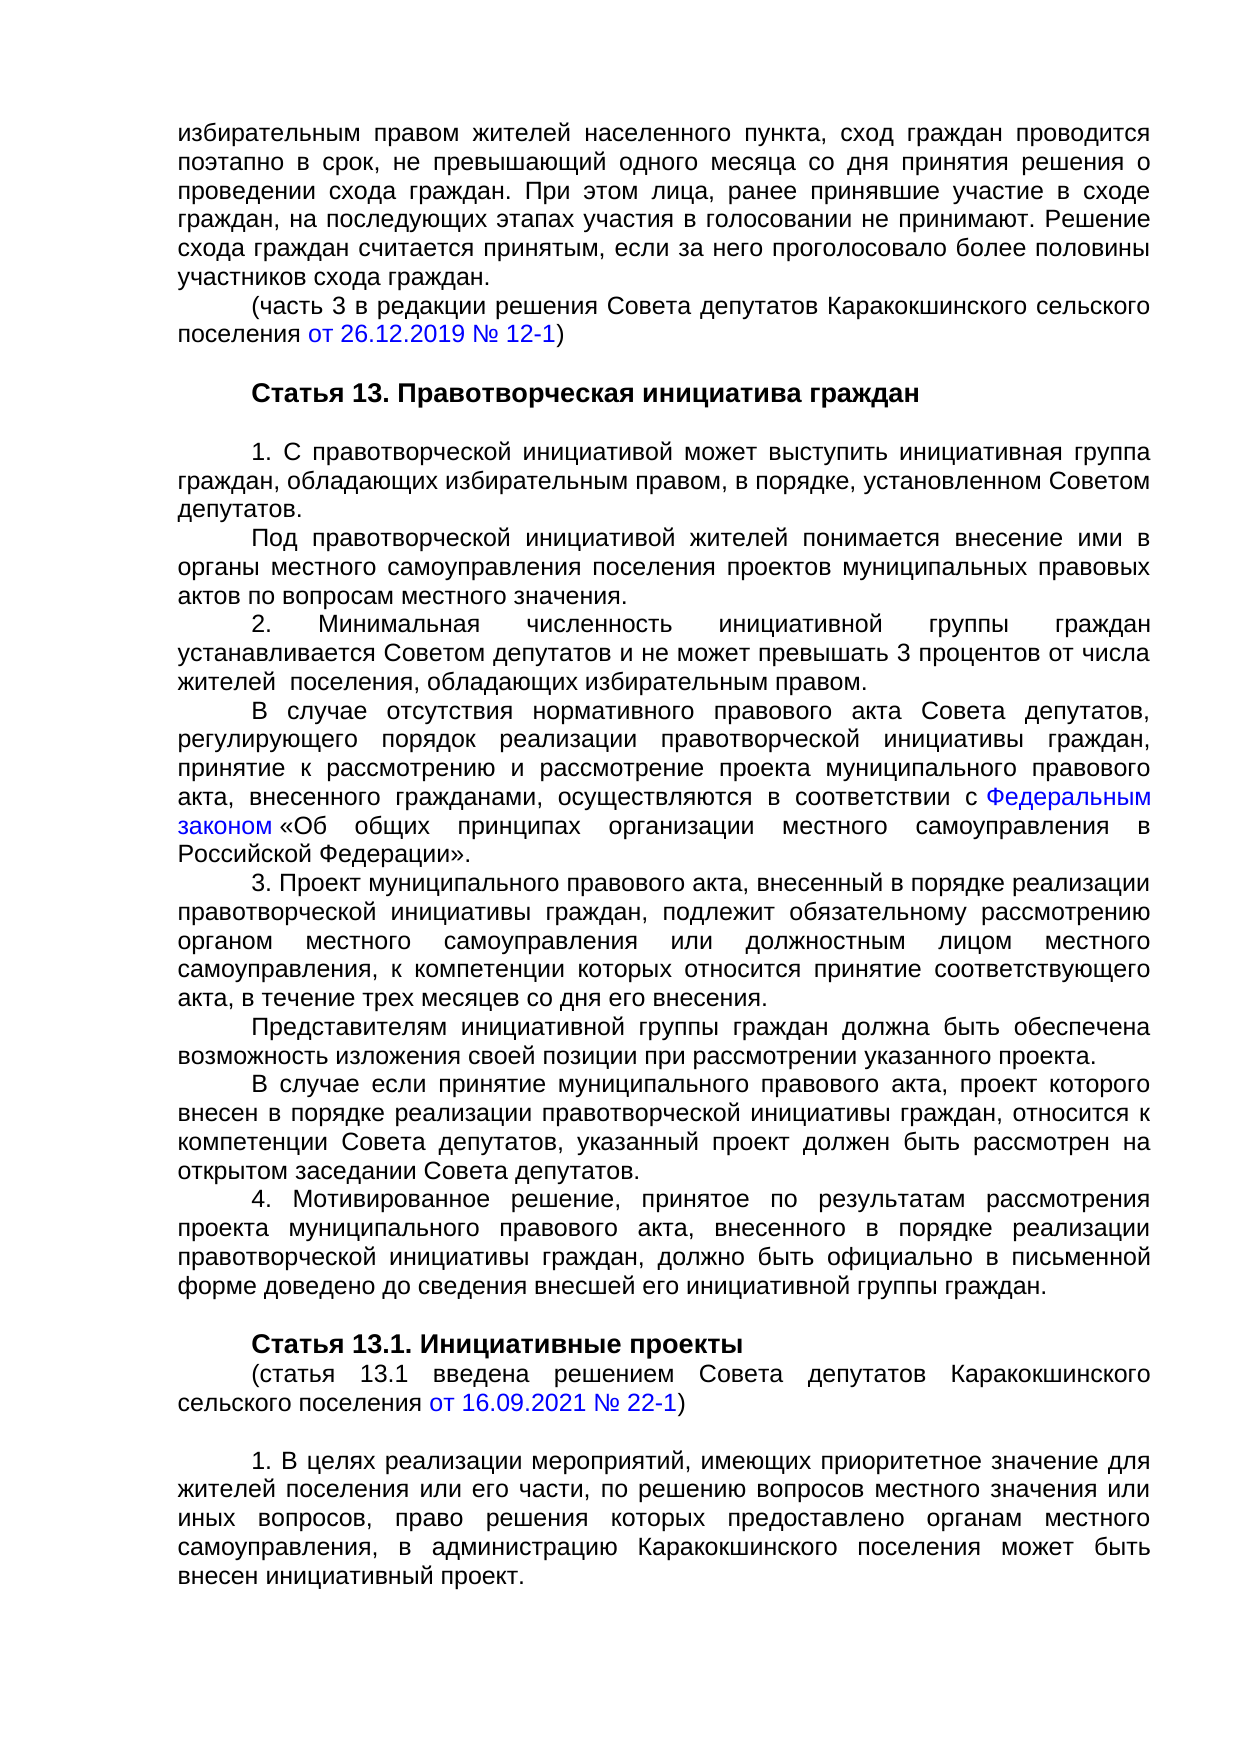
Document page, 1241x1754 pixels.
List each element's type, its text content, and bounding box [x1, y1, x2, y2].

text 2. Минимальная численность инициативной группы граждан устанавливается Советом депутатов и не может превышать 3 процентов от числа жителей поселения, обладающих избирательным правом. [177, 609, 1152, 696]
text 1. С правотворческой инициативой может выступить инициативная группа граждан, обладающих избирательным правом, в порядке, установленном Советом депутатов. [177, 437, 1152, 523]
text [177, 118, 1152, 291]
text (часть 3 в редакции решения Совета депутатов Каракокшинского сельского поселения от 26.12.2019 № 12-1) [177, 291, 1152, 348]
text (статья 13.1 введена решением Совета депутатов Каракокшинского сельского поселения от 16.09.2021 № 22-1) [177, 1359, 1152, 1417]
text Статья 13. Правотворческая инициатива граждан [177, 377, 1152, 408]
text 4. Мотивированное решение, принятое по результатам рассмотрения проекта муниципального правового акта, внесенного в порядке реализации правотворческой инициативы граждан, должно быть официально в письменной форме доведено до сведения внесшей его инициативной группы граждан. [177, 1184, 1152, 1299]
text Представителям инициативной группы граждан должна быть обеспечена возможность изложения своей позиции при рассмотрении указанного проекта. [177, 1012, 1152, 1069]
text В случае отсутствия нормативного правового акта Совета депутатов, регулирующего порядок реализации правотворческой инициативы граждан, принятие к рассмотрению и рассмотрение проекта муниципального правового акта, внесенного гражданами, осуществляются в соответствии с Федеральным законом «Об общих принципах организации местного самоуправления в Российской Федерации». [177, 696, 1152, 868]
text Под правотворческой инициативой жителей понимается внесение ими в органы местного самоуправления поселения проектов муниципальных правовых актов по вопросам местного значения. [177, 523, 1152, 609]
text 3. Проект муниципального правового акта, внесенный в порядке реализации правотворческой инициативы граждан, подлежит обязательному рассмотрению органом местного самоуправления или должностным лицом местного самоуправления, к компетенции которых относится принятие соответствующего акта, в течение трех месяцев со дня его внесения. [177, 868, 1152, 1012]
text Статья 13.1. Инициативные проекты [177, 1328, 1152, 1359]
text 1. В целях реализации мероприятий, имеющих приоритетное значение для жителей поселения или его части, по решению вопросов местного значения или иных вопросов, право решения которых предоставлено органам местного самоуправления, в администрацию Каракокшинского поселения может быть внесен инициативный проект. [177, 1446, 1152, 1589]
text В случае если принятие муниципального правового акта, проект которого внесен в порядке реализации правотворческой инициативы граждан, относится к компетенции Совета депутатов, указанный проект должен быть рассмотрен на открытом заседании Совета депутатов. [177, 1069, 1152, 1184]
